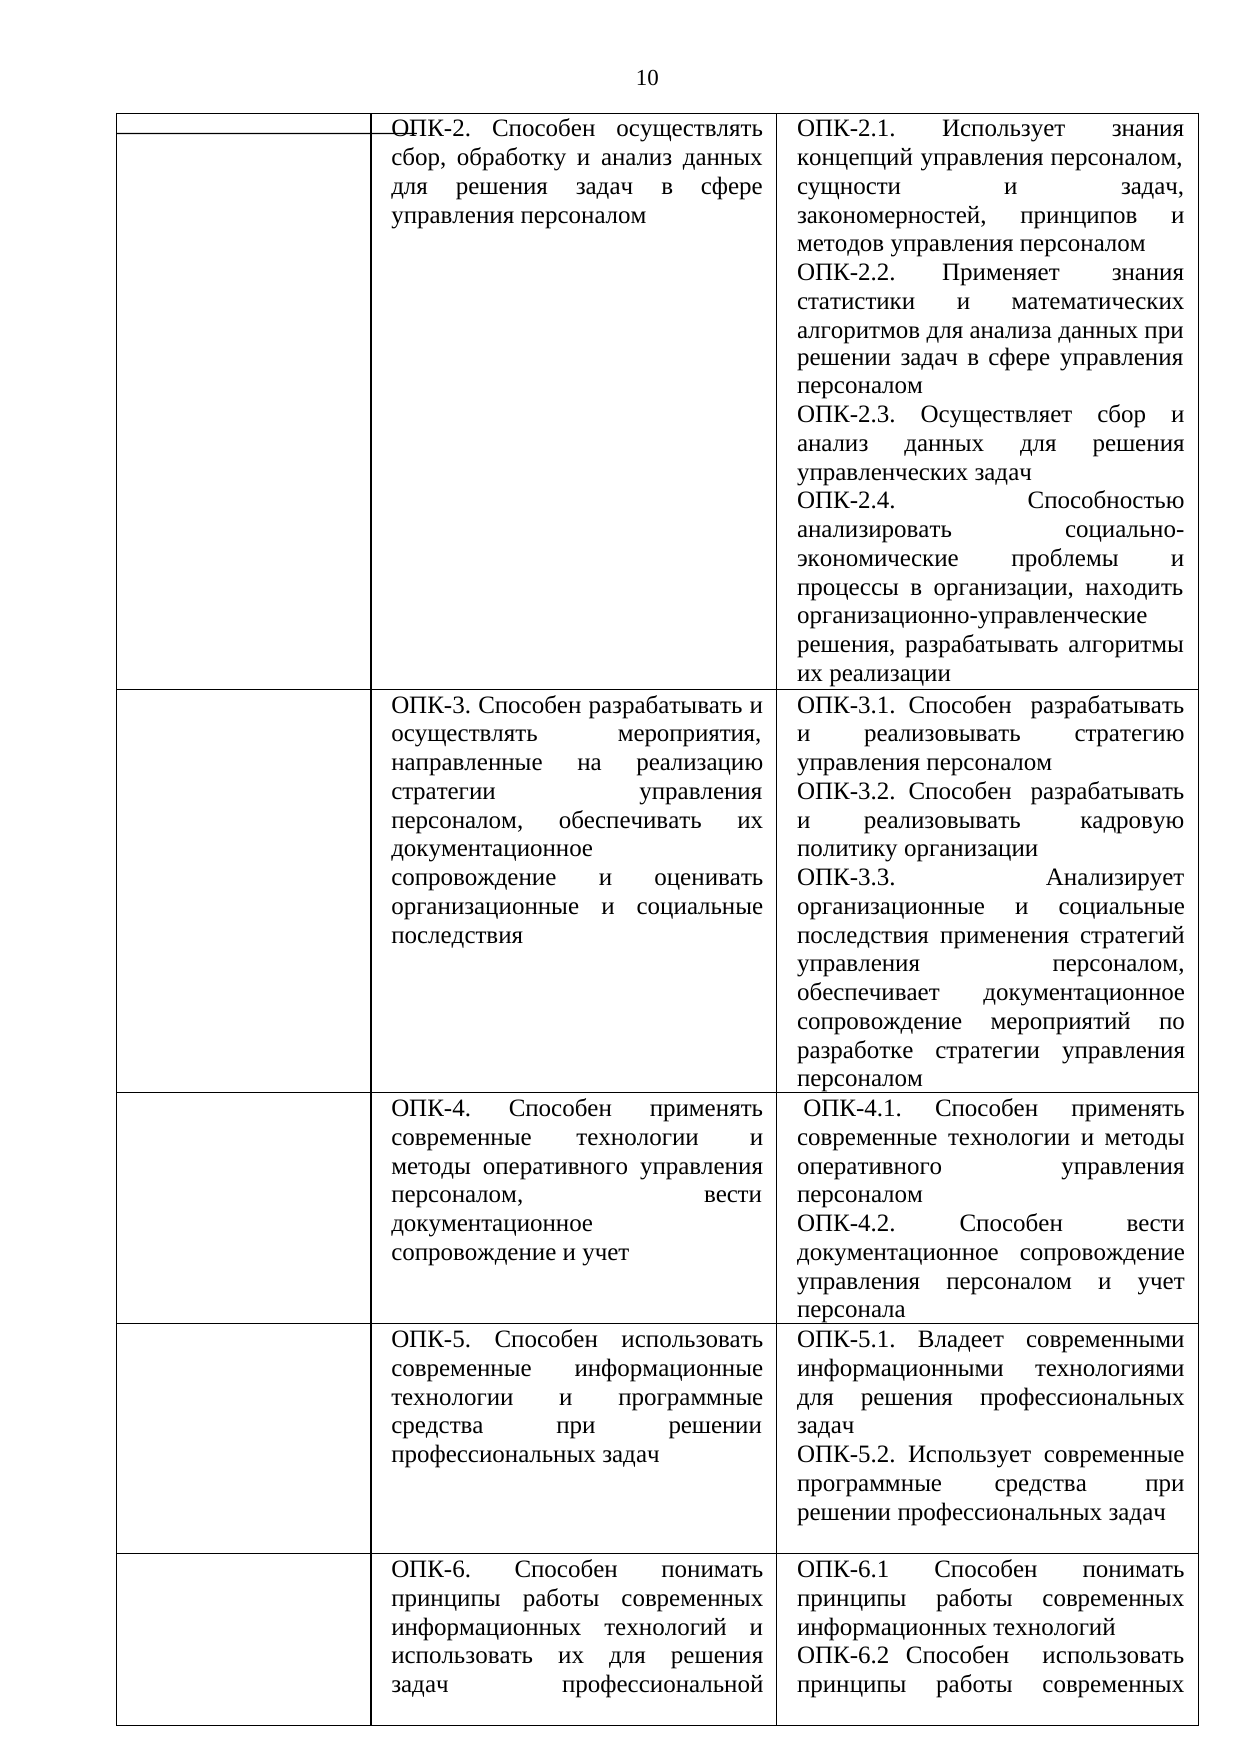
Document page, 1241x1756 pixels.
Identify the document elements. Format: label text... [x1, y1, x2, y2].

table_cell ОПК-4. Способен применять современные технологии и методы оперативного управления персоналом, вести документационное сопровождение и учет [372, 1093, 776, 1323]
table_cell ОПК-3. Способен разрабатывать и осуществлять мероприятия, направленные на реализацию стратегии управления персоналом, обеспечивать их документационное сопровождение и оценивать организационные и социальные последствия [372, 690, 776, 1092]
table_cell ОПК-5.1. Владеет современными информационными технологиями для решения профессиональных задач ОПК-5.2. Использует современные программные средства при решении профессиональных задач [777, 1324, 1198, 1553]
table_cell ОПК-2. Способен осуществлять сбор, обработку и анализ данных для решения задач в сфере управления персоналом [372, 114, 776, 689]
table_cell ОПК-3.1. Способен разрабатывать и реализовывать стратегию управления персоналом ОПК-3.2. Способен разрабатывать и реализовывать кадровую политику организации ОПК-3.3. Анализирует организационные и социальные последствия применения стратегий управления персоналом, обеспечивает документационное сопровождение мероприятий по разработке стратегии управления персоналом [777, 690, 1198, 1092]
table_cell ОПК-4.1. Способен применять современные технологии и методы оперативного управления персоналом ОПК-4.2. Способен вести документационное сопровождение управления персоналом и учет персонала [777, 1093, 1198, 1323]
table_cell ОПК-5. Способен использовать современные информационные технологии и программные средства при решении профессиональных задач [372, 1324, 776, 1553]
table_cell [777, 1554, 1198, 1725]
table_cell [117, 1324, 370, 1553]
table_cell [117, 114, 370, 689]
table_cell [117, 1093, 370, 1323]
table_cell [372, 1554, 776, 1725]
table_cell [117, 1554, 370, 1725]
table_cell ОПК-2.1. Использует знания концепций управления персоналом, сущности и задач, закономерностей, принципов и методов управления персоналом ОПК-2.2. Применяет знания статистики и математических алгоритмов для анализа данных при решении задач в сфере управления персоналом ОПК-2.3. Осуществляет сбор и анализ данных для решения управленческих задач ОПК-2.4. Способностью анализировать социально- экономические проблемы и процессы в организации, находить организационно-управленческие решения, разрабатывать алгоритмы их реализации [777, 114, 1198, 689]
table_cell [117, 690, 370, 1092]
